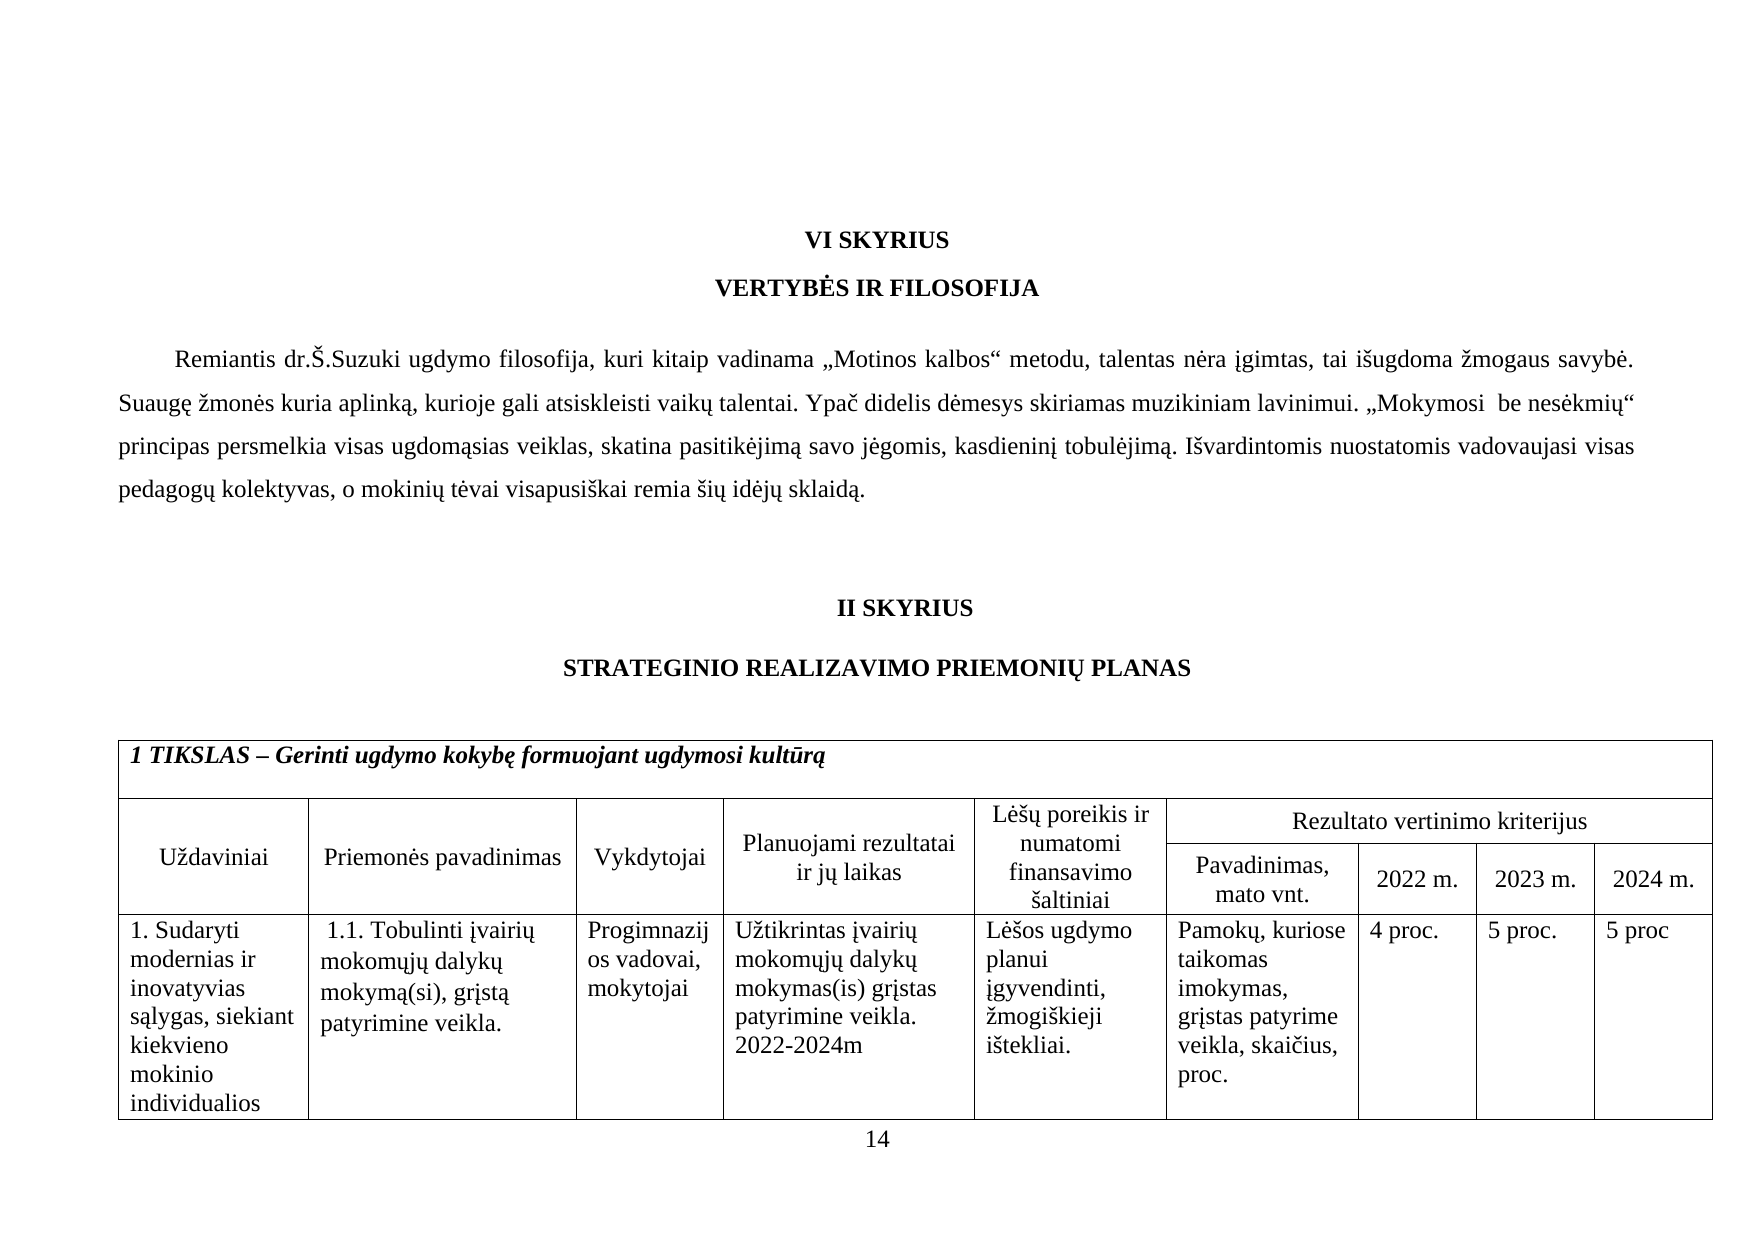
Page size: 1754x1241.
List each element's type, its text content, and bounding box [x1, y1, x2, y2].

table_cell 1.1. Tobulinti įvairių mokomųjų dalykų mokymą(si), grįstą patyrimine veikla. [309, 915, 576, 1119]
text Remiantis dr.Š.Suzuki ugdymo filosofija, kuri kitaip vadinama „Motinos kalbos“ metodu, talentas nėra įgimtas, tai išugdoma žmogaus savybė. Suaugę žmonės kuria aplinką, kurioje gali atsiskleisti vaikų talentai. Ypač didelis dėmesys skiriamas muzikiniam lavinimui. „Mokymosi be nesėkmių“ principas persmelkia visas ugdomąsias veiklas, skatina pasitikėjimą savo jėgomis, kasdieninį tobulėjimą. Išvardintomis nuostatomis vadovaujasi visas pedagogų kolektyvas, o mokinių tėvai visapusiškai remia šių idėjų sklaidą. [118, 344, 1636, 503]
table_cell 2024 m. [1595, 844, 1712, 914]
text VERTYBĖS IR FILOSOFIJA [118, 273, 1636, 301]
table_cell 2022 m. [1359, 844, 1476, 914]
table_cell Rezultato vertinimo kriterijus [1167, 799, 1712, 843]
table_cell Užtikrintas įvairių mokomųjų dalykų mokymas(is) grįstas patyrimine veikla. 2022-2024m [724, 915, 974, 1119]
table_cell Pavadinimas, mato vnt. [1167, 844, 1358, 914]
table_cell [119, 915, 308, 1119]
table_cell 5 proc. [1477, 915, 1594, 1119]
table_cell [975, 915, 1166, 1119]
table_cell Vykdytojai [577, 799, 723, 914]
table_cell Priemonės pavadinimas [309, 799, 576, 914]
text II SKYRIUS [118, 593, 1636, 622]
table_cell 5 proc [1595, 915, 1712, 1119]
table_cell Lėšų poreikis ir numatomi finansavimo šaltiniai [975, 799, 1166, 914]
text VI SKYRIUS [118, 225, 1636, 254]
table_cell Planuojami rezultatai ir jų laikas [724, 799, 974, 914]
table_header 1 TIKSLAS – Gerinti ugdymo kokybę formuojant ugdymosi kultūrą [119, 741, 1712, 798]
table_cell Pamokų, kuriose taikomas imokymas, grįstas patyrime veikla, skaičius, proc. [1167, 915, 1358, 1119]
text STRATEGINIO REALIZAVIMO PRIEMONIŲ PLANAS [118, 653, 1636, 682]
table_cell Uždaviniai [119, 799, 308, 914]
table_cell 4 proc. [1359, 915, 1476, 1119]
table_cell 2023 m. [1477, 844, 1594, 914]
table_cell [577, 915, 723, 1119]
